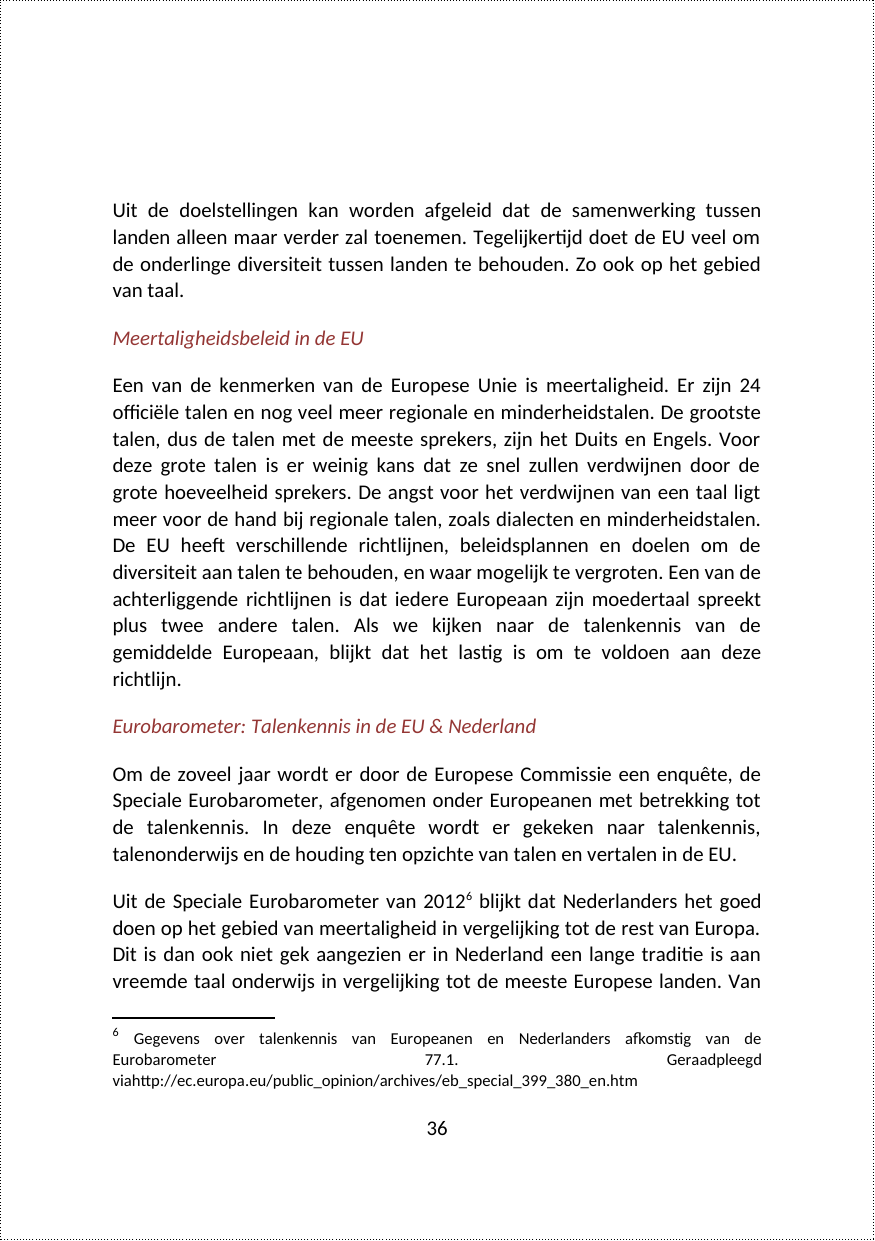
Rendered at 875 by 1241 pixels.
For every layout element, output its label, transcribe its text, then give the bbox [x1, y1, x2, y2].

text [112, 888, 762, 994]
text Om de zoveel jaar wordt er door de Europese Commissie een enquête, de Speciale Eurobarometer, afgenomen onder Europeanen met betrekking tot de talenkennis. In deze enquête wordt er gekeken naar talenkennis, talenonderwijs en de houding ten opzichte van talen en vertalen in de EU. [112, 761, 762, 866]
text Een van de kenmerken van de Europese Unie is meertaligheid. Er zijn 24 officiële talen en nog veel meer regionale en minderheidstalen. De grootste talen, dus de talen met de meeste sprekers, zijn het Duits en Engels. Voor deze grote talen is er weinig kans dat ze snel zullen verdwijnen door de grote hoeveelheid sprekers. De angst voor het verdwijnen van een taal ligt meer voor de hand bij regionale talen, zoals dialecten en minderheidstalen. De EU heeft verschillende richtlijnen, beleidsplannen en doelen om de diversiteit aan talen te behouden, en waar mogelijk te vergroten. Een van de achterliggende richtlijnen is dat iedere Europeaan zijn moedertaal spreekt plus twee andere talen. Als we kijken naar de talenkennis van de gemiddelde Europeaan, blijkt dat het lastig is om te voldoen aan deze richtlijn. [112, 372, 762, 691]
text Uit de doelstellingen kan worden afgeleid dat de samenwerking tussen landen alleen maar verder zal toenemen. Tegelijkertijd doet de EU veel om de onderlinge diversiteit tussen landen te behouden. Zo ook op het gebied van taal. [112, 197, 762, 303]
subtitle Meertaligheidsbeleid in de EU [112, 325, 762, 350]
subtitle Eurobarometer: Talenkennis in de EU & Nederland [112, 713, 762, 739]
